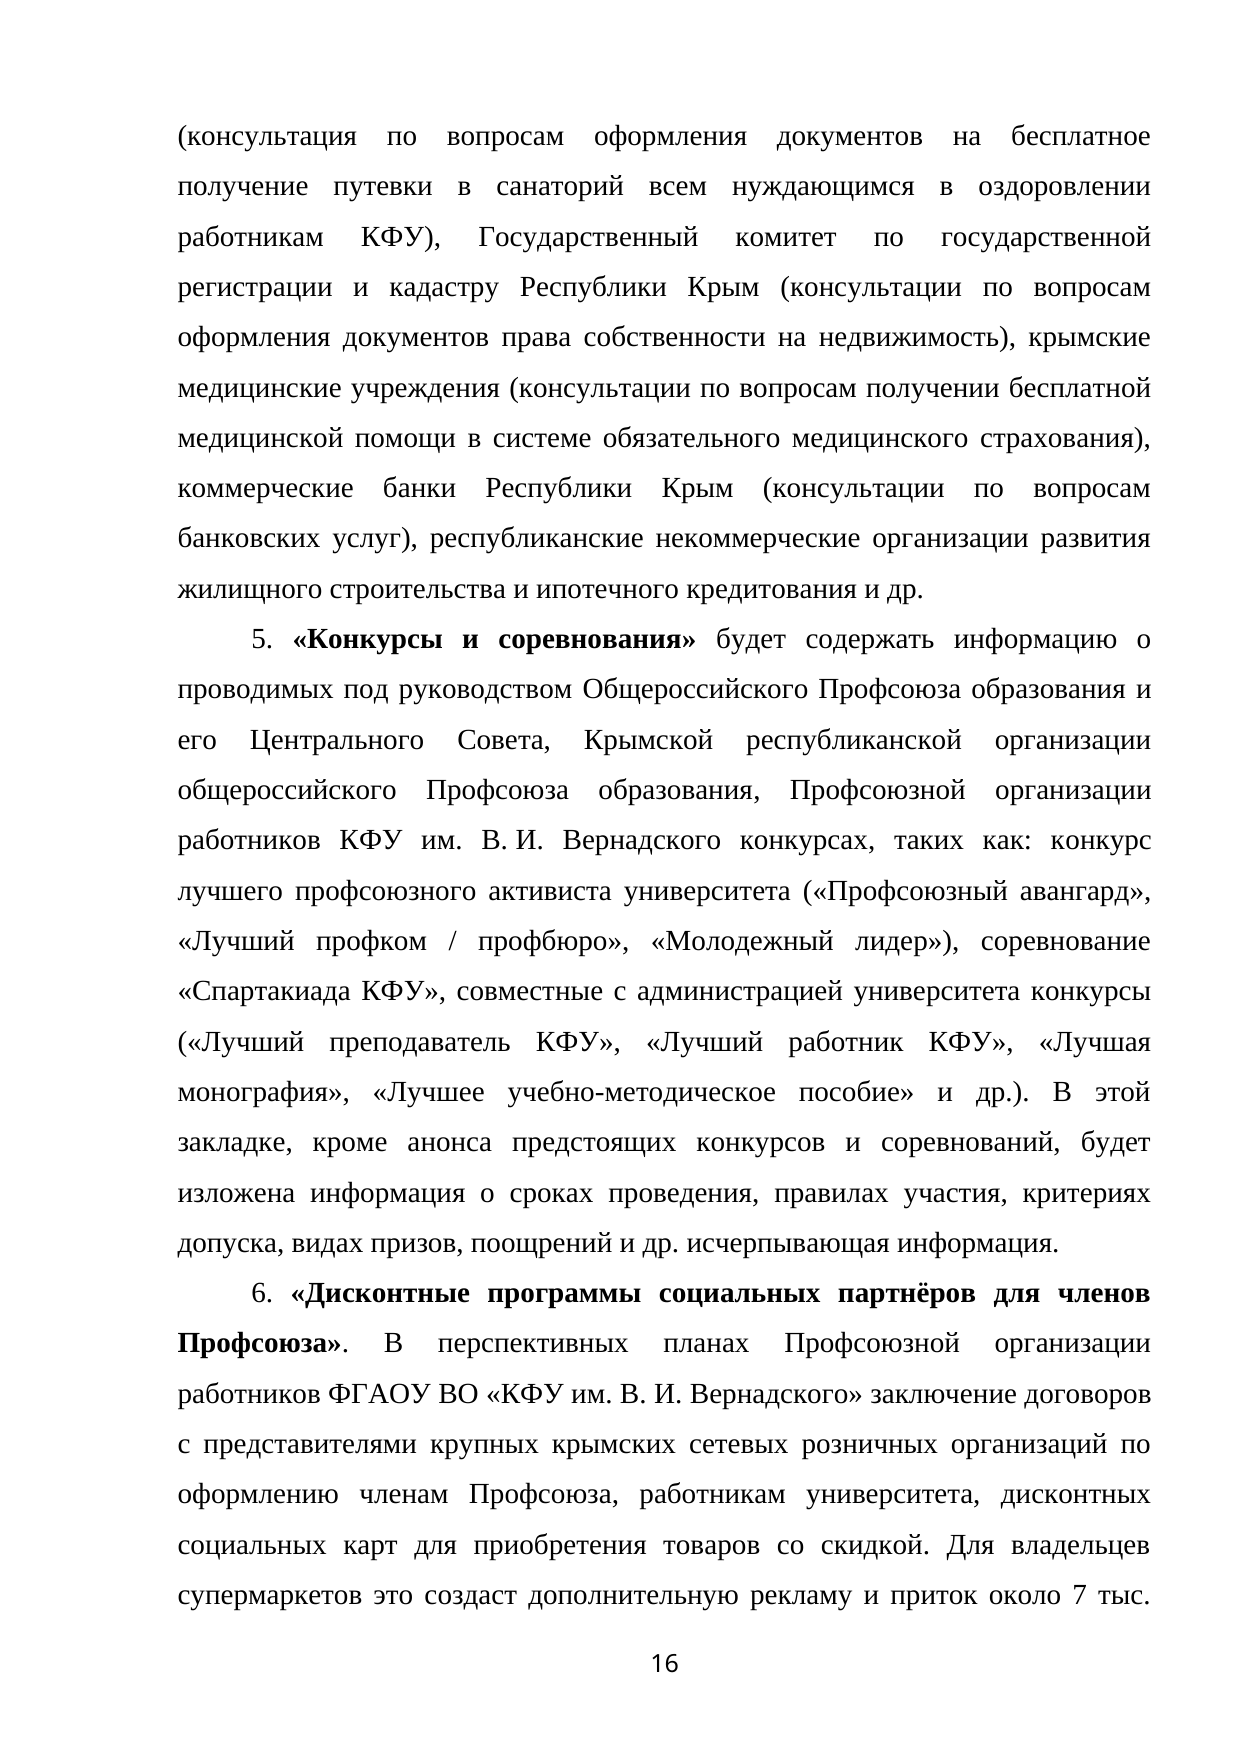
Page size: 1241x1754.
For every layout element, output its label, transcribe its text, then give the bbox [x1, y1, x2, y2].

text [177, 118, 1152, 604]
text 5. «Конкурсы и соревнования» будет содержать информацию о проводимых под руководством Общероссийского Профсоюза образования и его Центрального Совета, Крымской республиканской организации общероссийского Профсоюза образования, Профсоюзной организации работников КФУ им. В. И. Вернадского конкурсах, таких как: конкурс лучшего профсоюзного активиста университета («Профсоюзный авангард», «Лучший профком / профбюро», «Молодежный лидер»), соревнование «Спартакиада КФУ», совместные с администрацией университета конкурсы («Лучший преподаватель КФУ», «Лучший работник КФУ», «Лучшая монография», «Лучшее учебно-методическое пособие» и др.). В этой закладке, кроме анонса предстоящих конкурсов и соревнований, будет изложена информация о сроках проведения, правилах участия, критериях допуска, видах призов, поощрений и др. исчерпывающая информация. [177, 621, 1152, 1258]
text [177, 1275, 1152, 1611]
